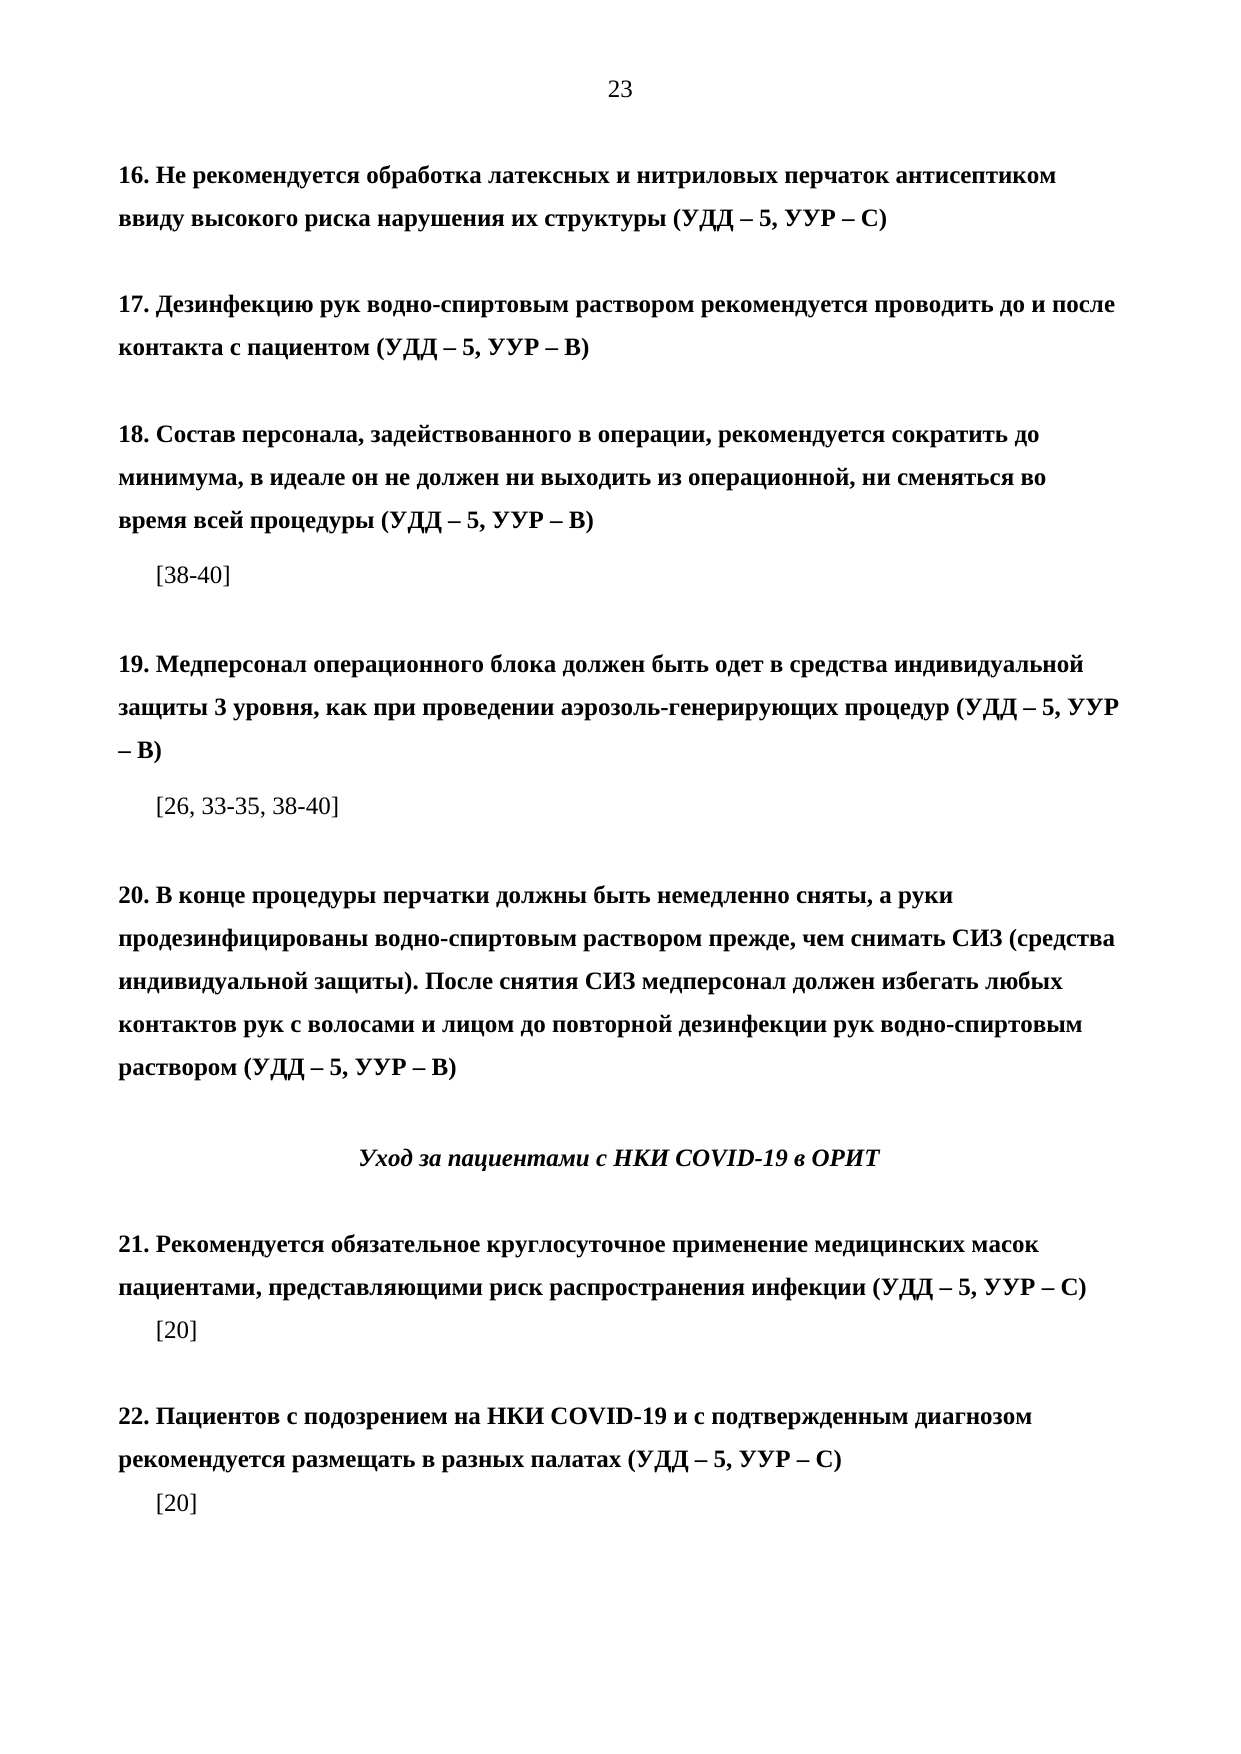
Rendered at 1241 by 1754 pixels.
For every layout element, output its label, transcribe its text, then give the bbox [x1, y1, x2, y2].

text 19. Медперсонал операционного блока должен быть одет в средства индивидуальной защиты 3 уровня, как при проведении аэрозоль-генерирующих процедур (УДД – 5, УУР – В) [118, 649, 1122, 764]
text [26, 33-35, 38-40] [156, 791, 1122, 820]
text 20. В конце процедуры перчатки должны быть немедленно сняты, а руки продезинфицированы водно-спиртовым раствором прежде, чем снимать СИЗ (средства индивидуальной защиты). После снятия СИЗ медперсонал должен избегать любых контактов рук с волосами и лицом до повторной дезинфекции рук водно-спиртовым раствором (УДД – 5, УУР – В) [118, 880, 1122, 1081]
text [38-40] [156, 561, 1122, 589]
text 16. Не рекомендуется обработка латексных и нитриловых перчаток антисептиком ввиду высокого риска нарушения их структуры (УДД – 5, УУР – С) [118, 160, 1122, 232]
text 17. Дезинфекцию рук водно-спиртовым раствором рекомендуется проводить до и после контакта с пациентом (УДД – 5, УУР – В) [118, 289, 1122, 361]
text [20] [156, 1315, 1122, 1344]
text 21. Рекомендуется обязательное круглосуточное применение медицинских масок пациентами, представляющими риск распространения инфекции (УДД – 5, УУР – С) [118, 1229, 1122, 1301]
text 18. Состав персонала, задействованного в операции, рекомендуется сократить до минимума, в идеале он не должен ни выходить из операционной, ни сменяться во время всей процедуры (УДД – 5, УУР – В) [118, 419, 1122, 534]
text Уход за пациентами с НКИ COVID-19 в ОРИТ [118, 1143, 1122, 1171]
text 22. Пациентов с подозрением на НКИ COVID-19 и с подтвержденным диагнозом рекомендуется размещать в разных палатах (УДД – 5, УУР – С) [118, 1401, 1122, 1473]
text [20] [156, 1488, 1122, 1516]
